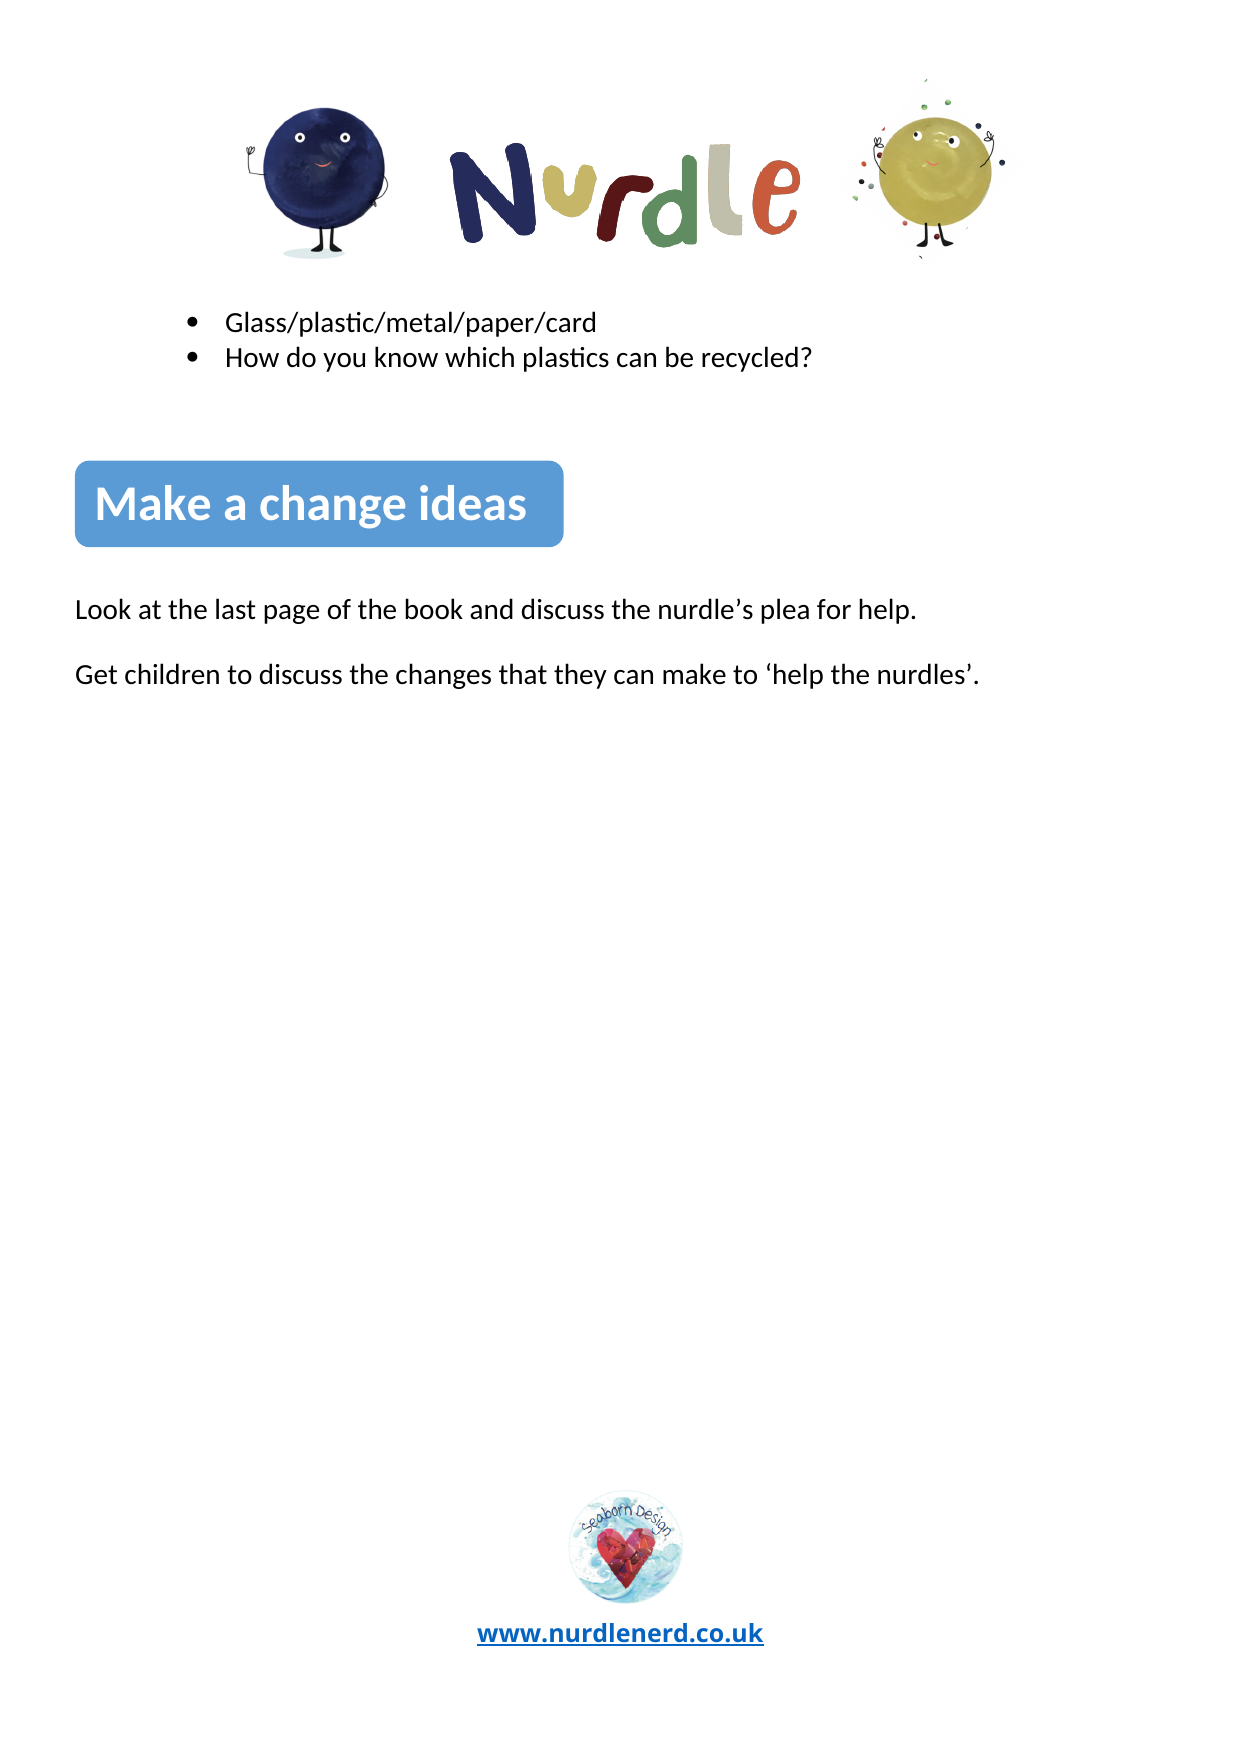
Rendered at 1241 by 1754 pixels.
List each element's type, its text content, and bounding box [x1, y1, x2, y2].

picture [836, 78, 1024, 267]
picture [221, 94, 831, 270]
text Look at the last page of the book and discuss the nurdle’s plea for help. [75, 591, 1165, 627]
picture [554, 1488, 698, 1612]
text Get children to discuss the changes that they can make to ‘help the nurdles’. [75, 656, 1165, 692]
list Glass/plastic/metal/paper/card [187, 304, 1165, 339]
list How do you know which plastics can be recycled? [187, 339, 1165, 375]
